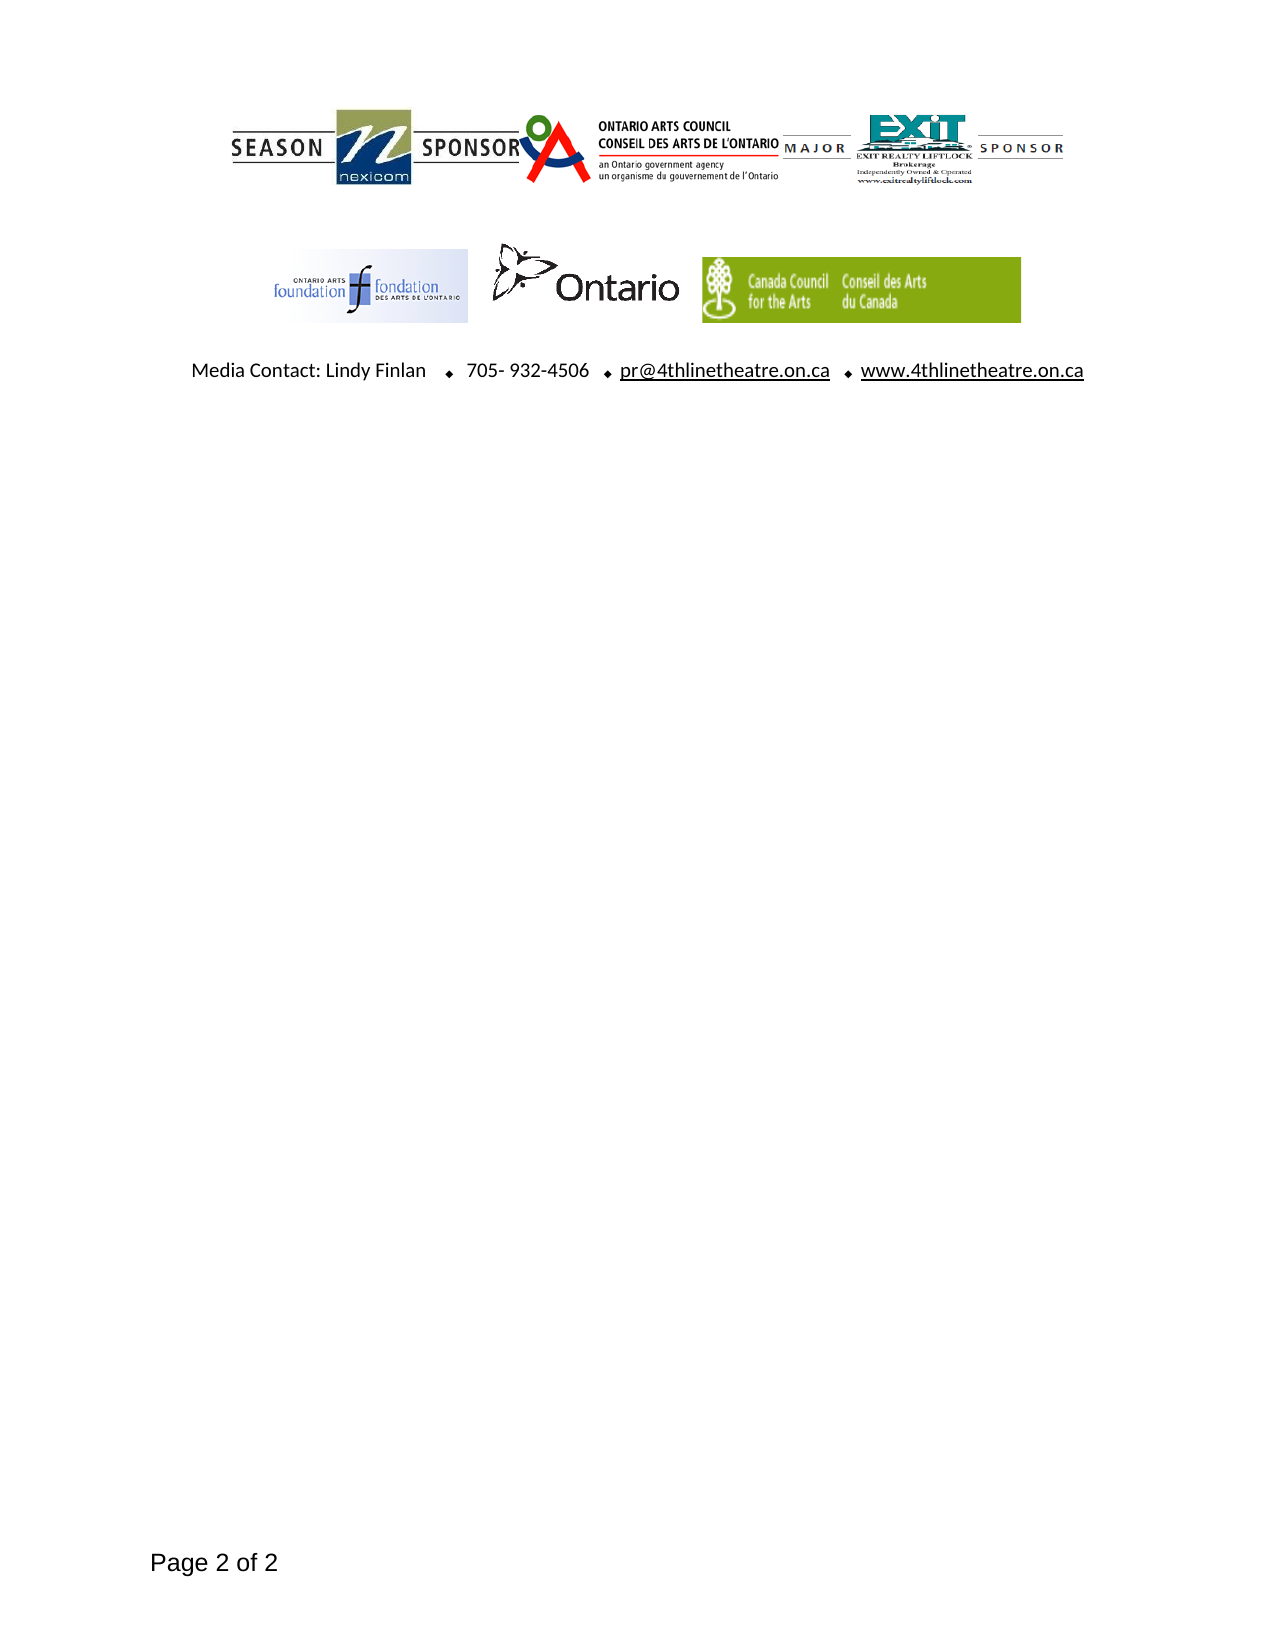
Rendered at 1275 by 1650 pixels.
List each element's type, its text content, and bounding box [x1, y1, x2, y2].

picture [253, 221, 1022, 323]
picture [231, 107, 1065, 185]
